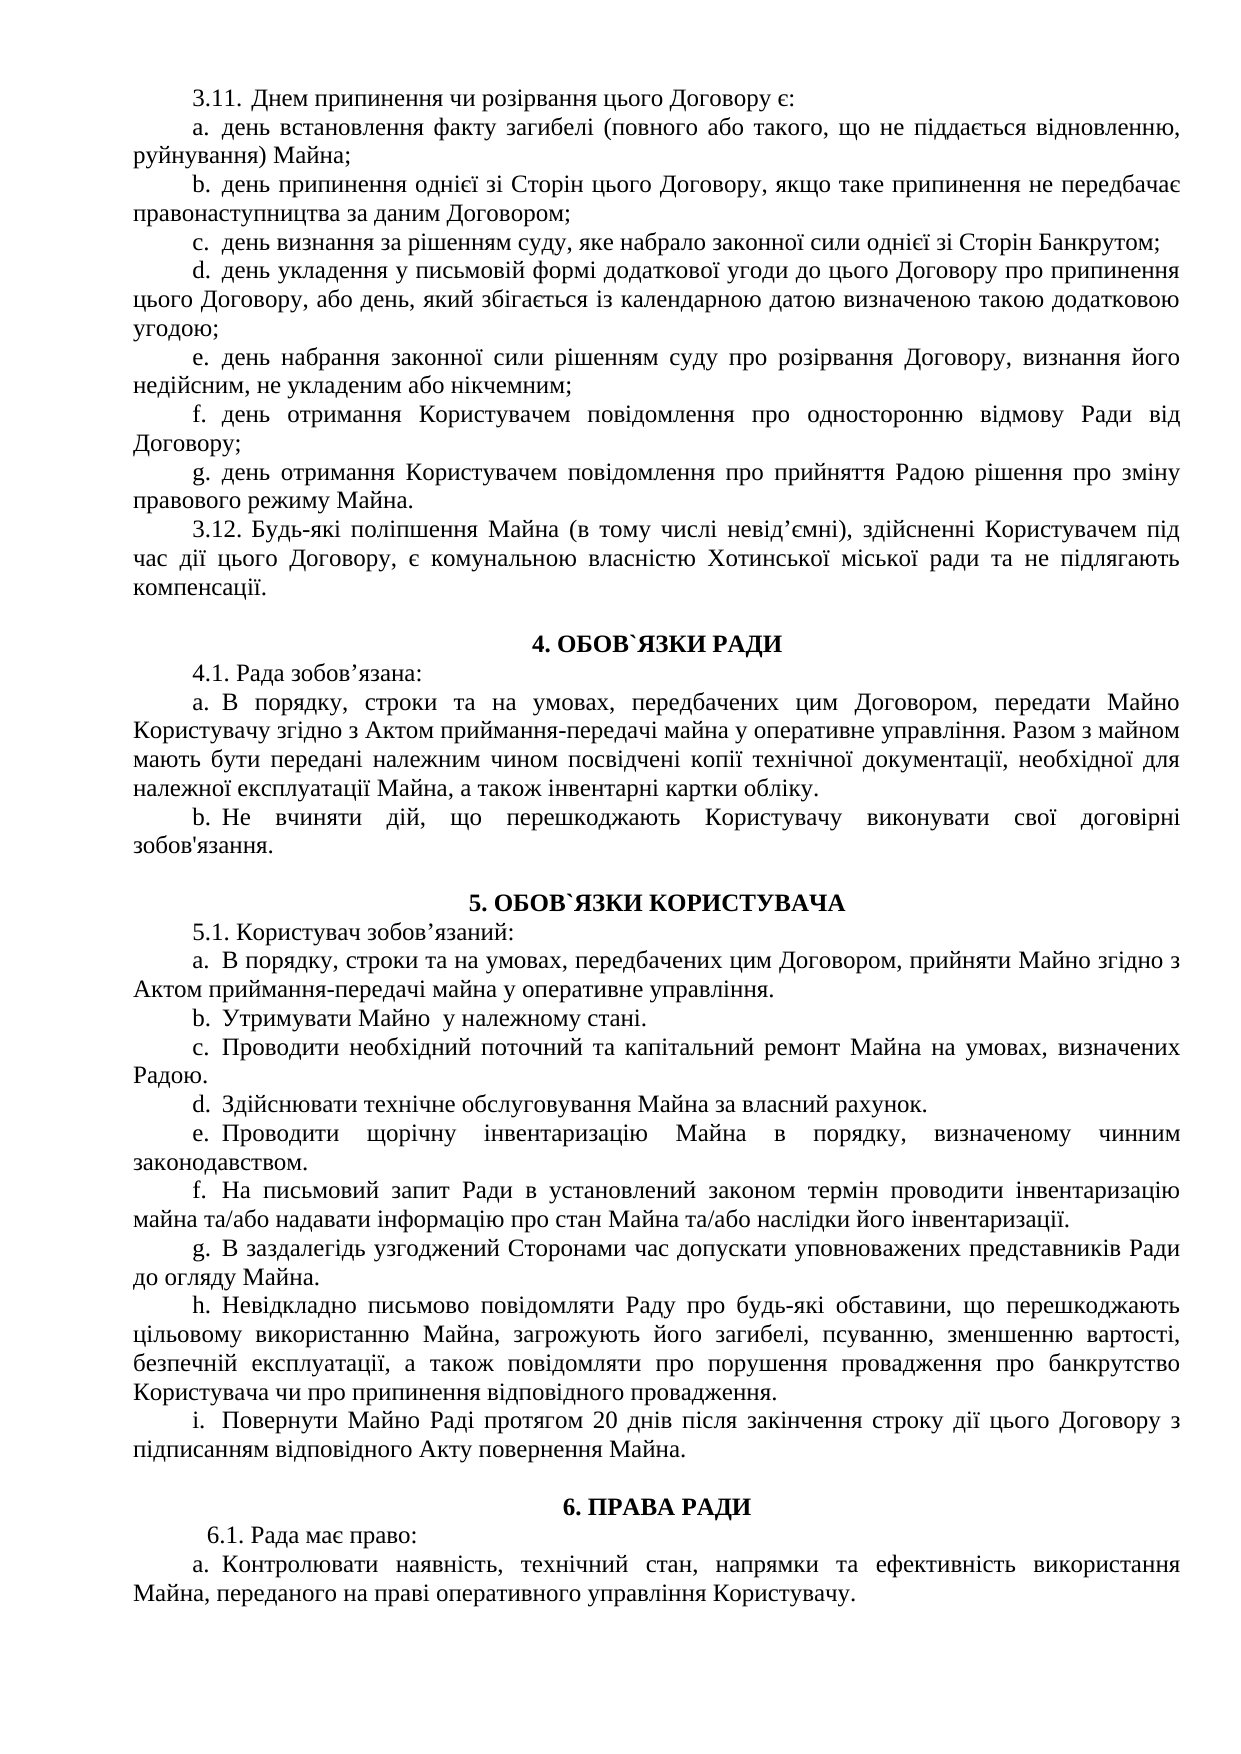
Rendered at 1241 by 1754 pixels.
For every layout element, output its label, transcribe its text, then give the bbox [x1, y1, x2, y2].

list Будь-які поліпшення Майна (в тому числі невід’ємні), здійсненні Користувачем під час дії цього Договору, є комунальною власністю Хотинської міської ради та не підлягають компенсації. [133, 514, 1181, 601]
text 4. ОБОВ`ЯЗКИ РАДИ [133, 629, 1181, 658]
list Проводити необхідний поточний та капітальний ремонт Майна на умовах, визначених Радою. [133, 1032, 1181, 1089]
list Днем припинення чи розірвання цього Договору є: [133, 83, 1181, 112]
list На письмовий запит Ради в установлений законом термін проводити інвентаризацію майна та/або надавати інформацію про стан Майна та/або наслідки його інвентаризації. [133, 1176, 1181, 1233]
list В порядку, строки та на умовах, передбачених цим Договором, передати Майно Користувачу згідно з Актом приймання-передачі майна у оперативне управління. Разом з майном мають бути передані належним чином посвідчені копії технічної документації, необхідної для належної експлуатації Майна, а також інвентарні картки обліку. [133, 687, 1181, 802]
list Проводити щорічну інвентаризацію Майна в порядку, визначеному чинним законодавством. [133, 1118, 1181, 1176]
text 6.1. Рада має право: [133, 1521, 1181, 1549]
list день набрання законної сили рішенням суду про розірвання Договору, визнання його недійсним, не укладеним або нікчемним; [133, 342, 1181, 399]
list день укладення у письмовій формі додаткової угоди до цього Договору про припинення цього Договору, або день, який збігається із календарною датою визначеною такою додатковою угодою; [133, 256, 1181, 342]
list Не вчиняти дій, що перешкоджають Користувачу виконувати свої договірні зобов'язання. [133, 802, 1181, 859]
list день визнання за рішенням суду, яке набрало законної сили однієї зі Сторін Банкрутом; [133, 227, 1181, 256]
list день встановлення факту загибелі (повного або такого, що не піддається відновленню, руйнування) Майна; [133, 112, 1181, 169]
list Невідкладно письмово повідомляти Раду про будь-які обставини, що перешкоджають цільовому використанню Майна, загрожують його загибелі, псуванню, зменшенню вартості, безпечній експлуатації, а також повідомляти про порушення провадження про банкрутство Користувача чи про припинення відповідного провадження. [133, 1291, 1181, 1406]
list день отримання Користувачем повідомлення про прийняття Радою рішення про зміну правового режиму Майна. [133, 457, 1181, 514]
list день отримання Користувачем повідомлення про односторонню відмову Ради від Договору; [133, 399, 1181, 457]
list Здійснювати технічне обслуговування Майна за власний рахунок. [133, 1089, 1181, 1118]
text 5. ОБОВ`ЯЗКИ КОРИСТУВАЧА [133, 888, 1181, 917]
list Контролювати наявність, технічний стан, напрямки та ефективність використання Майна, переданого на праві оперативного управління Користувачу. [133, 1549, 1181, 1607]
list Утримувати Майно у належному стані. [133, 1003, 1181, 1032]
list В порядку, строки та на умовах, передбачених цим Договором, прийняти Майно згідно з Актом приймання-передачі майна у оперативне управління. [133, 946, 1181, 1003]
list В заздалегідь узгоджений Сторонами час допускати уповноважених представників Ради до огляду Майна. [133, 1233, 1181, 1291]
list день припинення однієї зі Сторін цього Договору, якщо таке припинення не передбачає правонаступництва за даним Договором; [133, 169, 1181, 227]
text 4.1. Рада зобов’язана: [133, 658, 1181, 687]
list Повернути Майно Раді протягом 20 днів після закінчення строку дії цього Договору з підписанням відповідного Акту повернення Майна. [133, 1406, 1181, 1463]
text 6. ПРАВА РАДИ [133, 1492, 1181, 1521]
text 5.1. Користувач зобов’язаний: [133, 917, 1181, 946]
